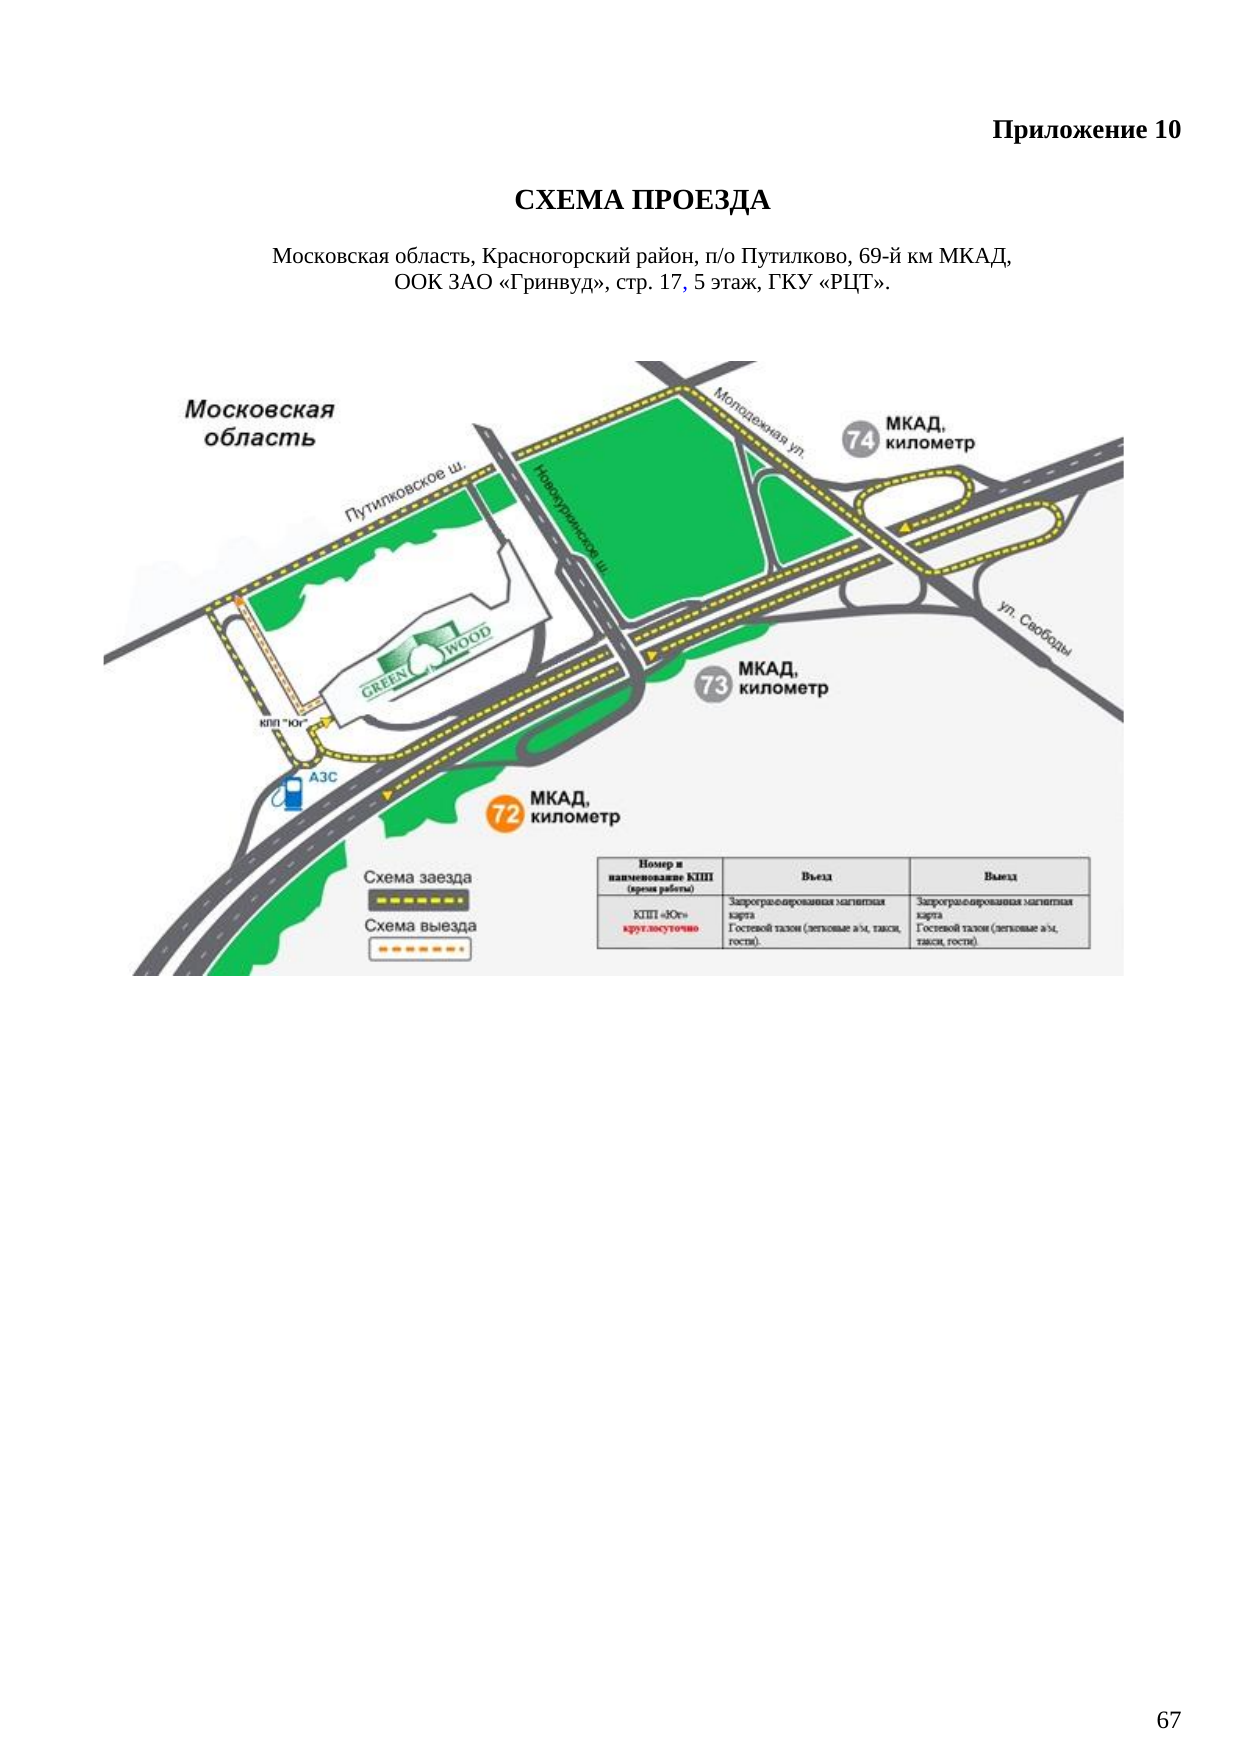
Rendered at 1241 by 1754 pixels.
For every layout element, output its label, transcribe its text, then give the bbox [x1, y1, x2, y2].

picture [103, 361, 1124, 976]
text СХЕМА ПРОЕЗДА [103, 182, 1181, 216]
text ООК ЗАО «Гринвуд», стр. 17, 5 этаж, ГКУ «РЦТ». [103, 268, 1181, 295]
subtitle Приложение 10 [43, 113, 1181, 144]
text Московская область, Красногорский район, п/о Путилково, 69-й км МКАД, [103, 242, 1181, 268]
